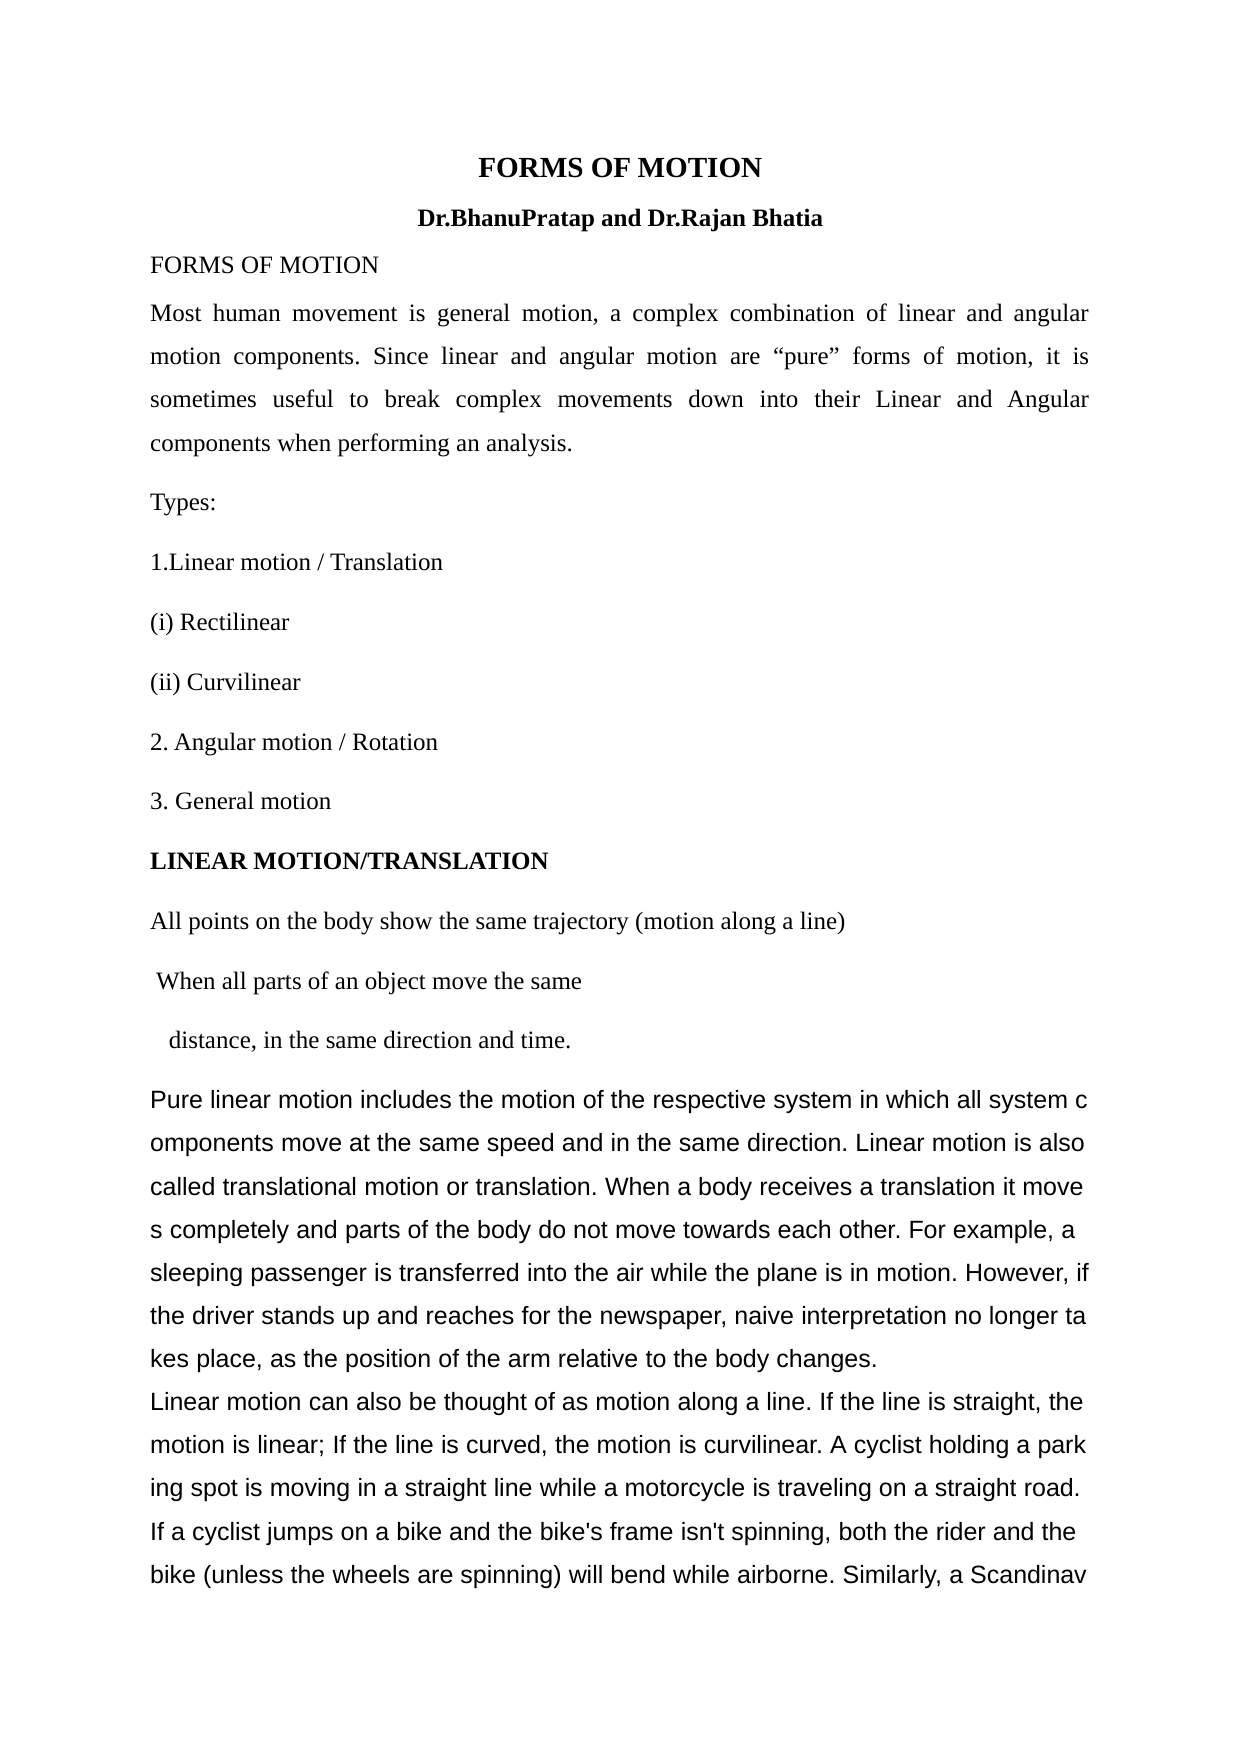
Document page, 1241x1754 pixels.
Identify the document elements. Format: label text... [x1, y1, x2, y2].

text 1.Linear motion / Translation [150, 547, 1090, 576]
text distance, in the same direction and time. [150, 1026, 1090, 1054]
text 3. General motion [150, 786, 1090, 815]
text 2. Angular motion / Rotation [150, 727, 1090, 755]
text FORMS OF MOTION [150, 251, 1090, 279]
text Most human movement is general motion, a complex combination of linear and angular motion components. Since linear and angular motion are “pure” forms of motion, it is sometimes useful to break complex movements down into their Linear and Angular components when performing an analysis. [150, 298, 1090, 456]
text When all parts of an object move the same [150, 966, 1090, 994]
text Types: [150, 487, 1090, 516]
text All points on the body show the same trajectory (motion along a line) [150, 906, 1090, 935]
text Dr.BhanuPratap and Dr.Rajan Bhatia [150, 203, 1090, 232]
text FORMS OF MOTION [150, 150, 1090, 183]
text (i) Rectilinear [150, 607, 1090, 636]
text (ii) Curvilinear [150, 667, 1090, 696]
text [150, 1085, 1090, 1588]
text LINEAR MOTION/TRANSLATION [150, 846, 1090, 875]
